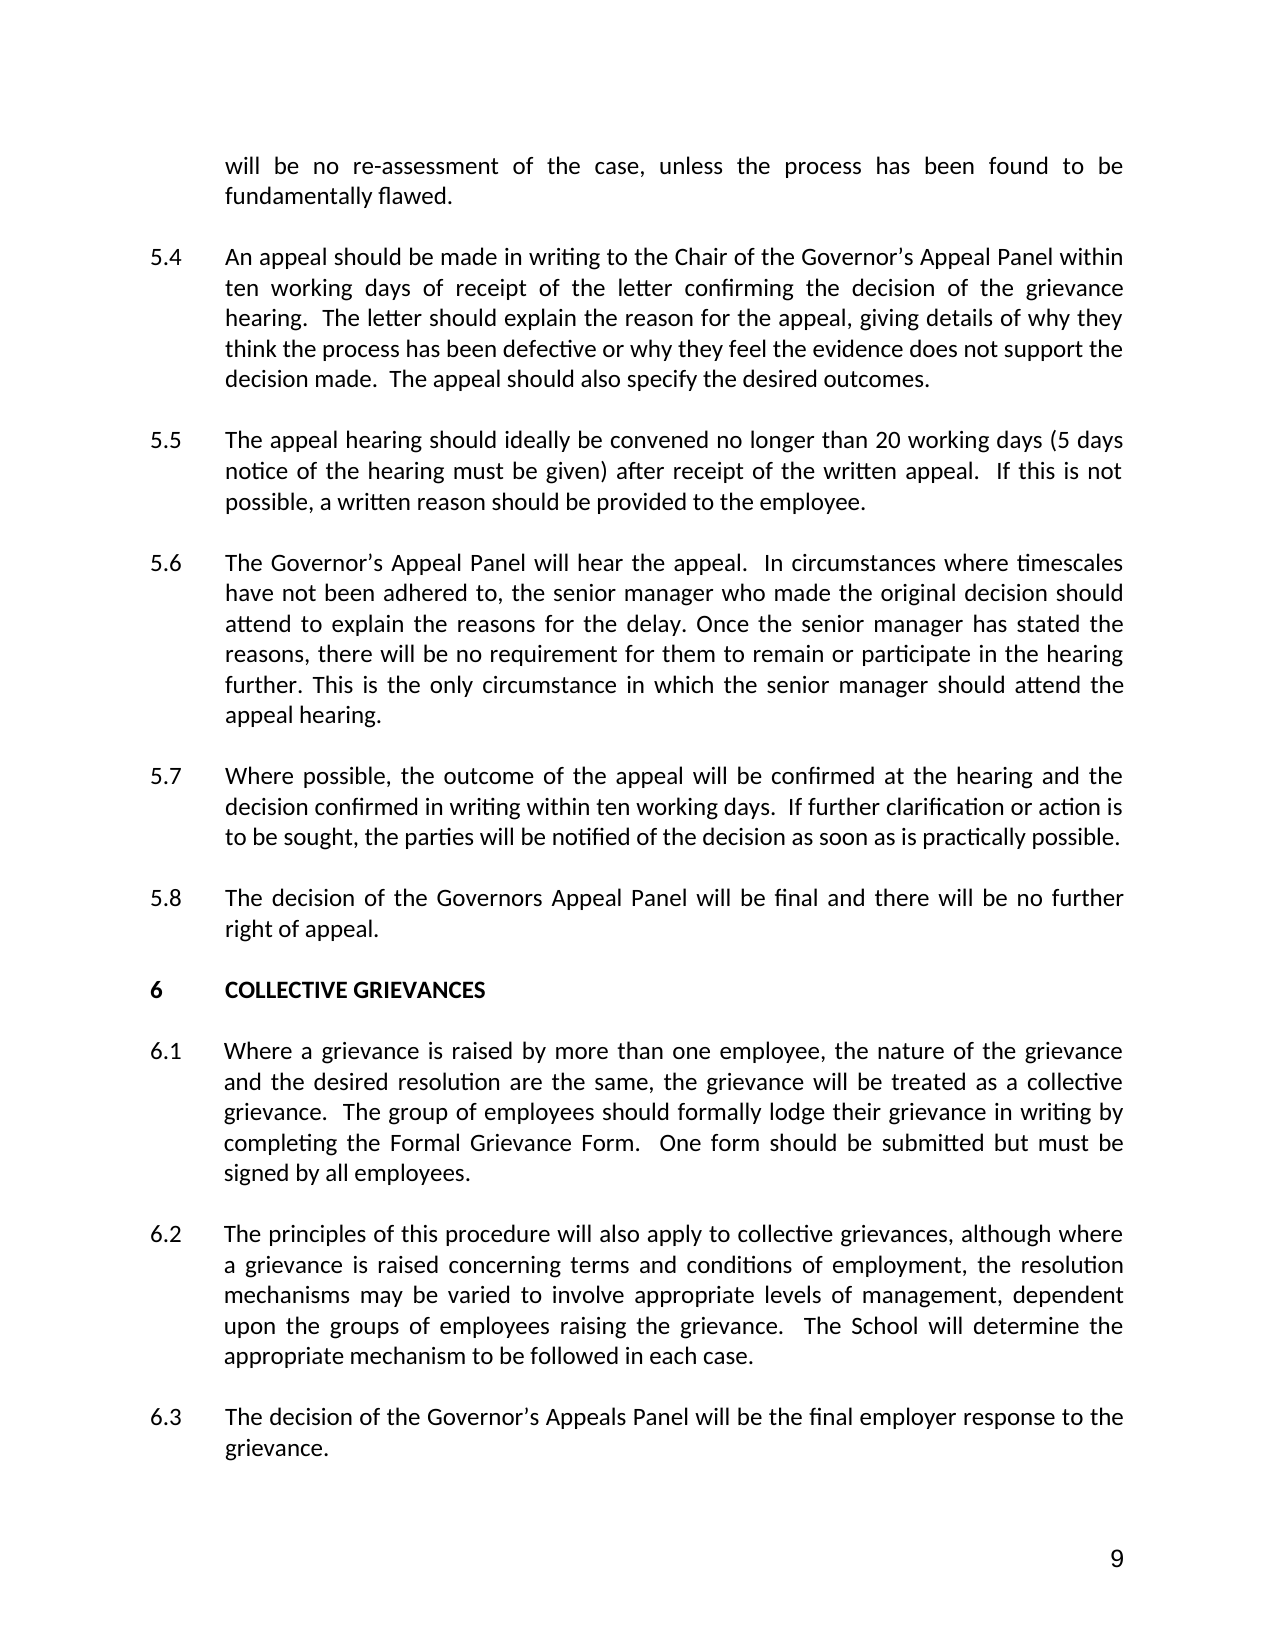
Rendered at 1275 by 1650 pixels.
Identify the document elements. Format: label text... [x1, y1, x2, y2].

text 5.8 The decision of the Governors Appeal Panel will be final and there will be no further right of appeal. [150, 882, 1125, 943]
text 5.7 Where possible, the outcome of the appeal will be confirmed at the hearing and the decision confirmed in writing within ten working days. If further clarification or action is to be sought, the parties will be notified of the decision as soon as is practically possible. [150, 760, 1125, 852]
text 5.4 An appeal should be made in writing to the Chair of the Governor’s Appeal Panel within ten working days of receipt of the letter confirming the decision of the grievance hearing. The letter should explain the reason for the appeal, giving details of why they think the process has been defective or why they feel the evidence does not support the decision made. The appeal should also specify the desired outcomes. [150, 242, 1125, 394]
text 6 COLLECTIVE GRIEVANCES [150, 974, 1125, 1004]
text 6.1 Where a grievance is raised by more than one employee, the nature of the grievance and the desired resolution are the same, the grievance will be treated as a collective grievance. The group of employees should formally lodge their grievance in writing by completing the Formal Grievance Form. One form should be submitted but must be signed by all employees. [150, 1035, 1125, 1188]
text 5.5 The appeal hearing should ideally be convened no longer than 20 working days (5 days notice of the hearing must be given) after receipt of the written appeal. If this is not possible, a written reason should be provided to the employee. [150, 425, 1125, 516]
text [150, 150, 1125, 211]
text 6.3 The decision of the Governor’s Appeals Panel will be the final employer response to the grievance. [150, 1401, 1125, 1462]
text 6.2 The principles of this procedure will also apply to collective grievances, although where a grievance is raised concerning terms and conditions of employment, the resolution mechanisms may be varied to involve appropriate levels of management, dependent upon the groups of employees raising the grievance. The School will determine the appropriate mechanism to be followed in each case. [150, 1218, 1125, 1371]
text 5.6 The Governor’s Appeal Panel will hear the appeal. In circumstances where timescales have not been adhered to, the senior manager who made the original decision should attend to explain the reasons for the delay. Once the senior manager has stated the reasons, there will be no requirement for them to remain or participate in the hearing further. This is the only circumstance in which the senior manager should attend the appeal hearing. [150, 547, 1125, 730]
